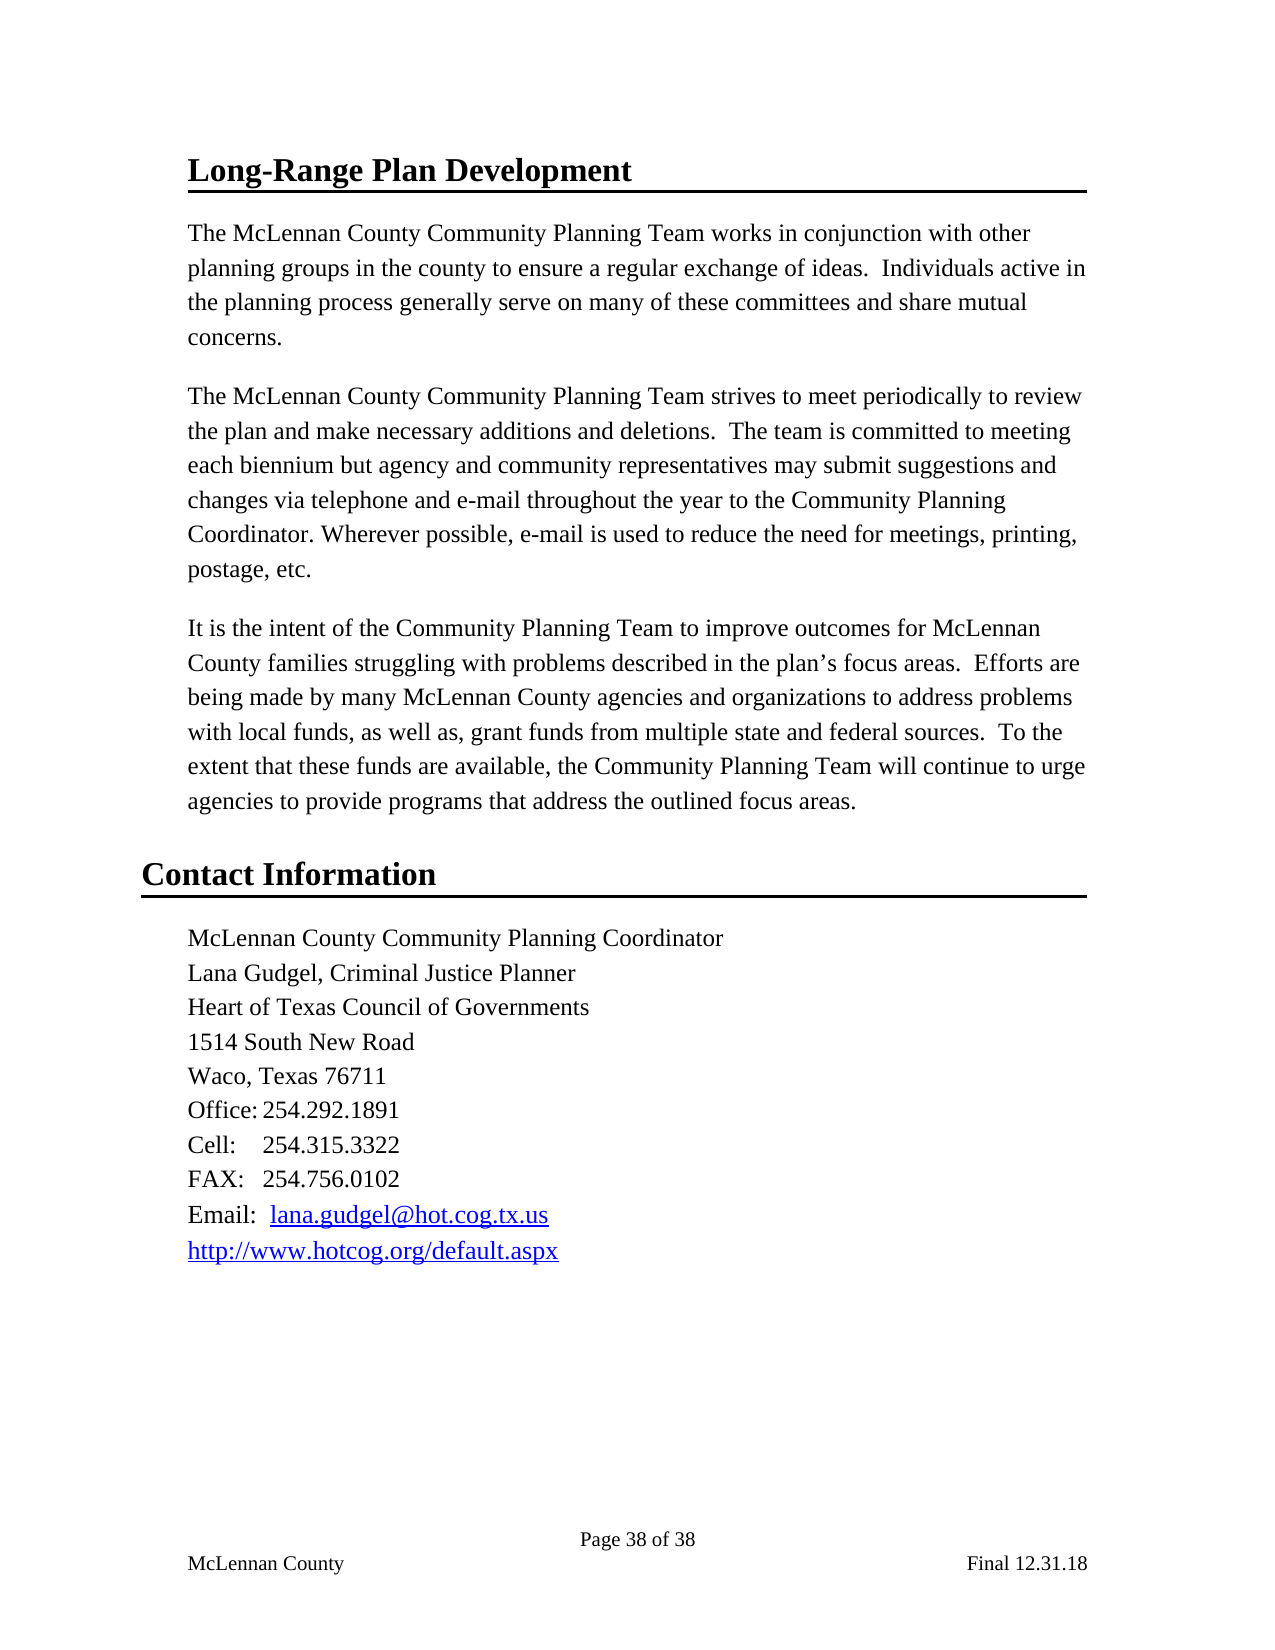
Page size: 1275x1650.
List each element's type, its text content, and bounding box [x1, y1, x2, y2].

text Email: lana.gudgel@hot.cog.tx.us [187, 1199, 1087, 1229]
text Office: 254.292.1891 [187, 1096, 1087, 1124]
text The McLennan County Community Planning Team strives to meet periodically to review the plan and make necessary additions and deletions. The team is committed to meeting each biennium but agency and community representatives may submit suggestions and changes via telephone and e-mail throughout the year to the Community Planning Coordinator. Wherever possible, e-mail is used to reduce the need for meetings, printing, postage, etc. [187, 381, 1087, 583]
text It is the intent of the Community Planning Team to improve outcomes for families struggling with problems described in the plan’s focus areas. Efforts are being made by many McLennan County agencies and organizations to address problems with local funds, as well as, grant funds from multiple state and federal sources. To the extent that these funds are available, the Community Planning Team will continue to urge agencies to provide programs that address the outlined focus areas. [187, 613, 1087, 814]
text Community Planning Coordinator [187, 923, 1087, 952]
text Heart of Council of Governments [187, 992, 1087, 1021]
text Lana Gudgel, Criminal Justice Planner [187, 958, 1087, 986]
text 1514 South New Road [187, 1027, 1087, 1055]
text Cell: 254.315.3322 [187, 1130, 1087, 1159]
text FAX: 254.756.0102 [187, 1164, 1087, 1193]
text The McLennan County Community Planning Team works in conjunction with other planning groups in the county to ensure a regular exchange of ideas. Individuals active in the planning process generally serve on many of these committees and share mutual concerns. [187, 218, 1087, 351]
title Contact Information [141, 855, 1087, 895]
title Long-Range Plan Development [187, 150, 1087, 193]
text http://www.hotcog.org/default.aspx [187, 1235, 1087, 1265]
